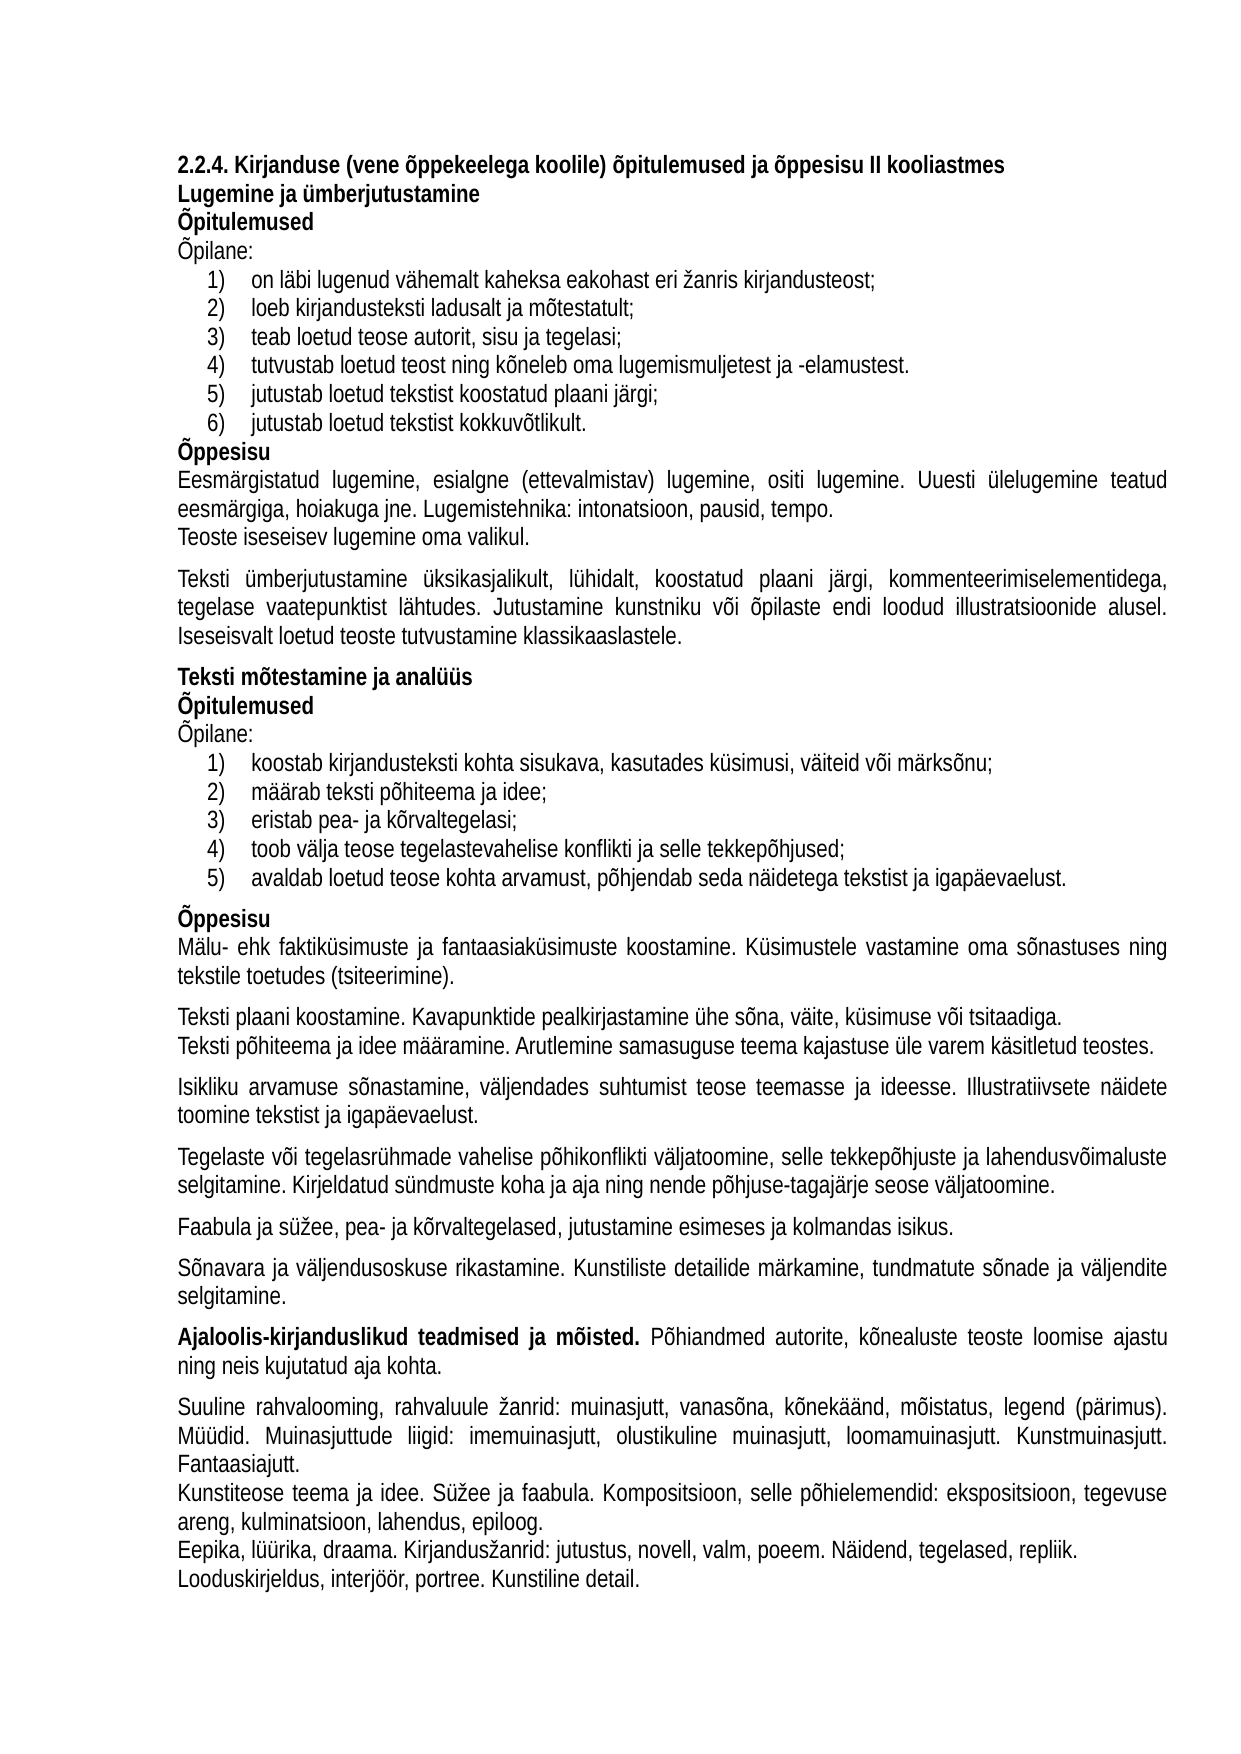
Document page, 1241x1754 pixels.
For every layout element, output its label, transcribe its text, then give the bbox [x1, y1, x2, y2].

text Tegelaste või tegelasrühmade vahelise põhikonflikti väljatoomine, selle tekkepõhjuste ja lahendusvõimaluste selgitamine. Kirjeldatud sündmuste koha ja aja ning nende põhjuse-tagajärje seose väljatoomine. [177, 1142, 1169, 1199]
text Õpilane: [177, 236, 1169, 264]
list jutustab loetud tekstist koostatud plaani järgi; [207, 379, 1169, 408]
text Mälu- ehk faktiküsimuste ja fantaasiaküsimuste koostamine. Küsimustele vastamine oma sõnastuses ning tekstile toetudes (tsiteerimine). [177, 932, 1169, 989]
text Õpilane: [177, 719, 1169, 748]
text Õppesisu [177, 904, 1169, 932]
text Suuline rahvalooming, rahvaluule žanrid: muinasjutt, vanasõna, kõnekäänd, mõistatus, legend (pärimus). Müüdid. Muinasjuttude liigid: imemuinasjutt, olustikuline muinasjutt, loomamuinasjutt. Kunstmuinasjutt. Fantaasiajutt. [177, 1392, 1169, 1478]
text Isikliku arvamuse sõnastamine, väljendades suhtumist teose teemasse ja ideesse. Illustratiivsete näidete toomine tekstist ja igapäevaelust. [177, 1072, 1169, 1129]
text Teksti plaani koostamine. Kavapunktide pealkirjastamine ühe sõna, väite, küsimuse või tsitaadiga. [177, 1002, 1169, 1031]
text Eesmärgistatud lugemine, esialgne (ettevalmistav) lugemine, ositi lugemine. Uuesti ülelugemine teatud eesmärgiga, hoiakuga jne. Lugemistehnika: intonatsioon, pausid, tempo. [177, 465, 1169, 522]
text Eepika, lüürika, draama. Kirjandusžanrid: jutustus, novell, valm, poeem. Näidend, tegelased, repliik. [177, 1535, 1169, 1564]
list loeb kirjandusteksti ladusalt ja mõtestatult; [207, 293, 1169, 322]
text Õpitulemused [177, 207, 1169, 236]
text Kunstiteose teema ja idee. Süžee ja faabula. Kompositsioon, selle põhielemendid: ekspositsioon, tegevuse areng, kulminatsioon, lahendus, epiloog. [177, 1478, 1169, 1535]
text Teksti ümberjutustamine üksikasjalikult, lühidalt, koostatud plaani järgi, kommenteerimiselementidega, tegelase vaatepunktist lähtudes. Jutustamine kunstniku või õpilaste endi loodud illustratsioonide alusel. Iseseisvalt loetud teoste tutvustamine klassikaaslastele. [177, 563, 1169, 649]
text Õpitulemused [177, 691, 1169, 719]
text Õppesisu [177, 436, 1169, 465]
text Looduskirjeldus, interjöör, portree. Kunstiline detail. [177, 1564, 1169, 1593]
list on läbi lugenud vähemalt kaheksa eakohast eri žanris kirjandusteost; [207, 264, 1169, 293]
text Teksti põhiteema ja idee määramine. Arutlemine samasuguse teema kajastuse üle varem käsitletud teostes. [177, 1031, 1169, 1059]
list avaldab loetud teose kohta arvamust, põhjendab seda näidetega tekstist ja igapäevaelust. [207, 862, 1169, 891]
list jutustab loetud tekstist kokkuvõtlikult. [207, 408, 1169, 436]
text Teksti mõtestamine ja analüüs [177, 662, 1169, 691]
text Sõnavara ja väljendusoskuse rikastamine. Kunstiliste detailide märkamine, tundmatute sõnade ja väljendite selgitamine. [177, 1253, 1169, 1310]
list tutvustab loetud teost ning kõneleb oma lugemismuljetest ja -elamustest. [207, 351, 1169, 379]
text 2.2.4. Kirjanduse (vene õppekeelega koolile) õpitulemused ja õppesisu II kooliastmes [177, 150, 1169, 179]
list koostab kirjandusteksti kohta sisukava, kasutades küsimusi, väiteid või märksõnu; [207, 748, 1169, 777]
text Faabula ja süžee, pea- ja kõrvaltegelased, jutustamine esimeses ja kolmandas isikus. [177, 1211, 1169, 1240]
text Lugemine ja ümberjutustamine [177, 179, 1169, 207]
list teab loetud teose autorit, sisu ja tegelasi; [207, 322, 1169, 351]
text Ajaloolis-kirjanduslikud teadmised ja mõisted. Põhiandmed autorite, kõnealuste teoste loomise ajastu ning neis kujutatud aja kohta. [177, 1322, 1169, 1380]
list eristab pea- ja kõrvaltegelasi; [207, 805, 1169, 834]
text Teoste iseseisev lugemine oma valikul. [177, 522, 1169, 551]
list määrab teksti põhiteema ja idee; [207, 777, 1169, 805]
list toob välja teose tegelastevahelise konflikti ja selle tekkepõhjused; [207, 834, 1169, 862]
